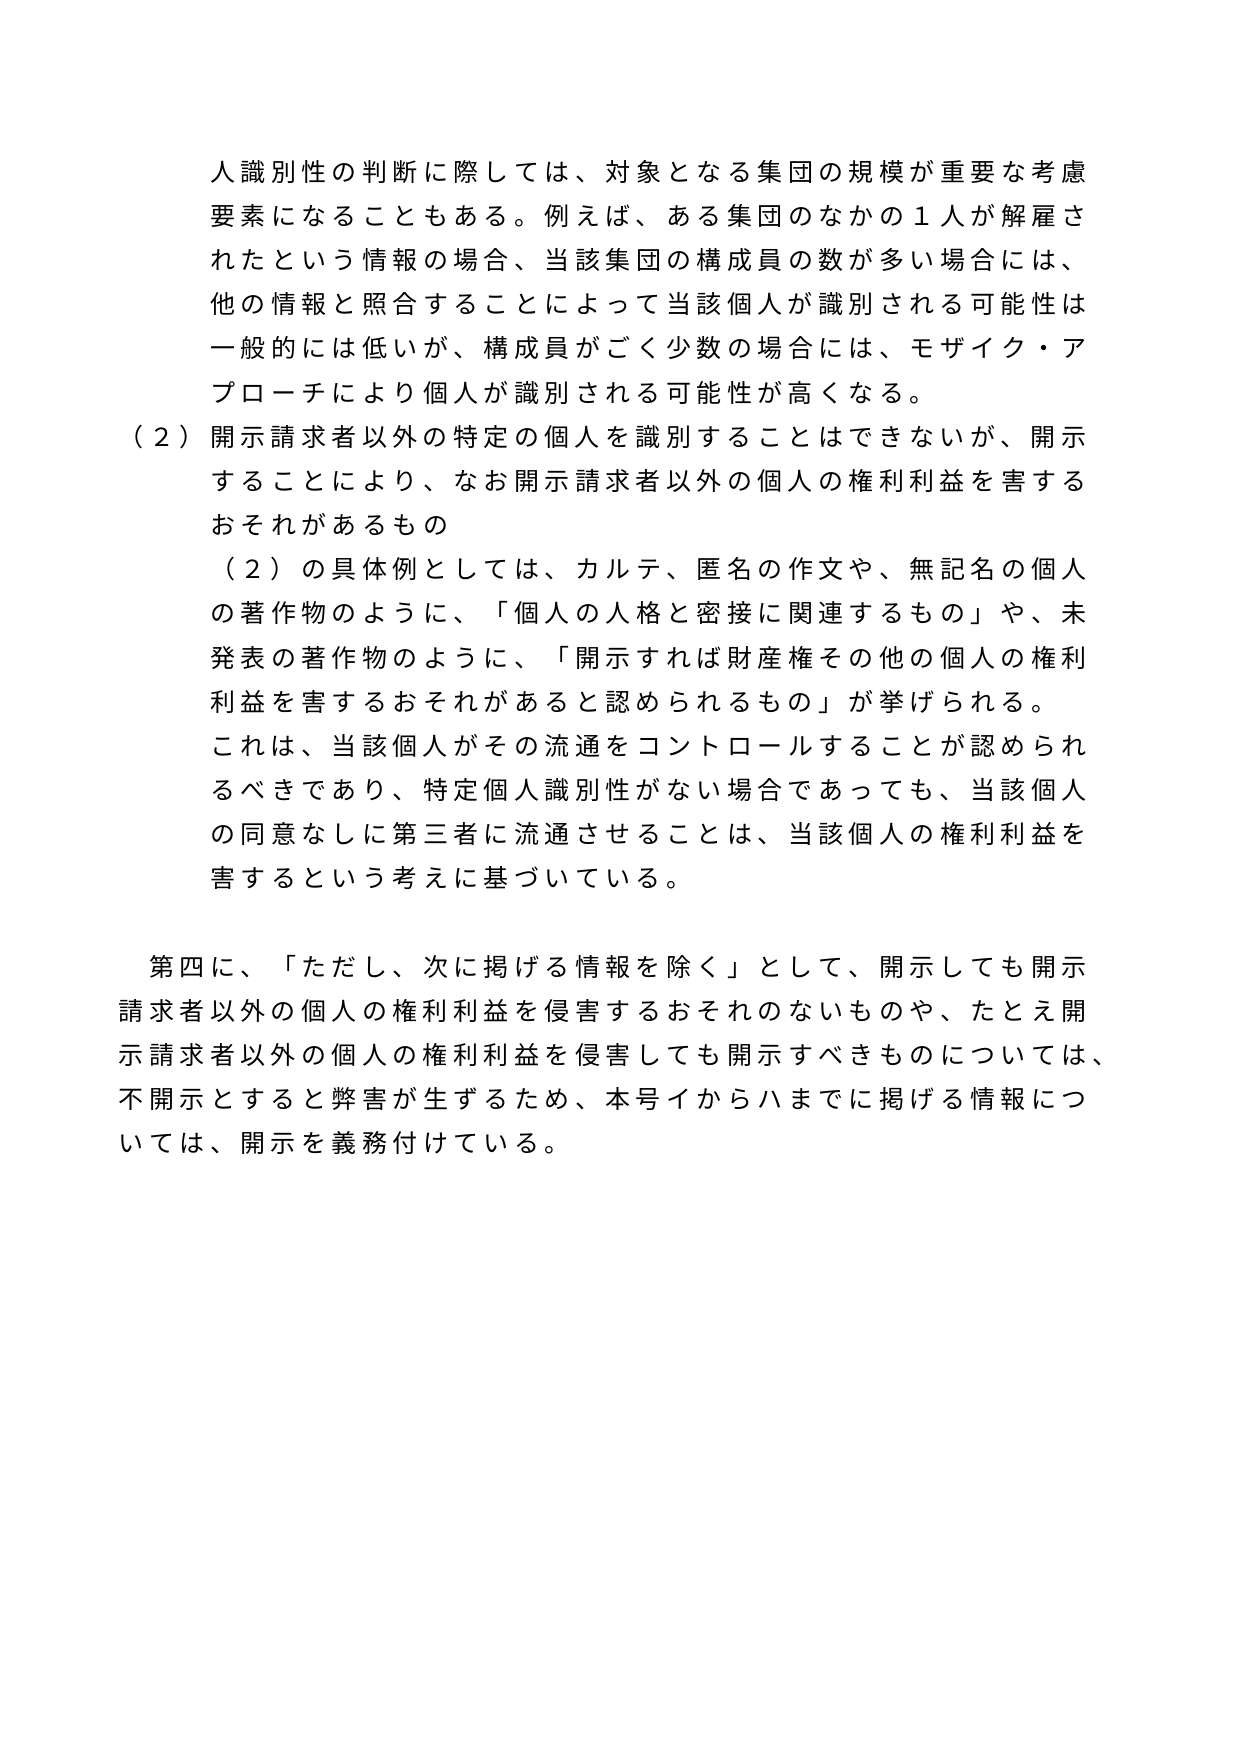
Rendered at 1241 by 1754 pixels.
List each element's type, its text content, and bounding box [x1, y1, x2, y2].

text （２）開示請求者以外の特定の個人を識別することはできないが、開示することにより、なお開示請求者以外の個人の権利利益を害するおそれがあるもの [119, 413, 1092, 546]
text （２）の具体例としては、カルテ、匿名の作文や、無記名の個人の著作物のように、「個人の人格と密接に関連するもの」や、未発表の著作物のように、「開示すれば財産権その他の個人の権利利益を害するおそれがあると認められるもの」が挙げられる。 [119, 546, 1092, 722]
text これは、当該個人がその流通をコントロールすることが認められるべきであり、特定個人識別性がない場合であっても、当該個人の同意なしに第三者に流通させることは、当該個人の権利利益を害するという考えに基づいている。 [119, 722, 1092, 899]
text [119, 148, 1092, 413]
text 第四に、「ただし、次に掲げる情報を除く」として、開示しても開示請求者以外の個人の権利利益を侵害するおそれのないものや、たとえ開示請求者以外の個人の権利利益を侵害しても開示すべきものについては、不開示とすると弊害が生ずるため、本号イからハまでに掲げる情報については、開示を義務付けている。 [119, 943, 1092, 1164]
